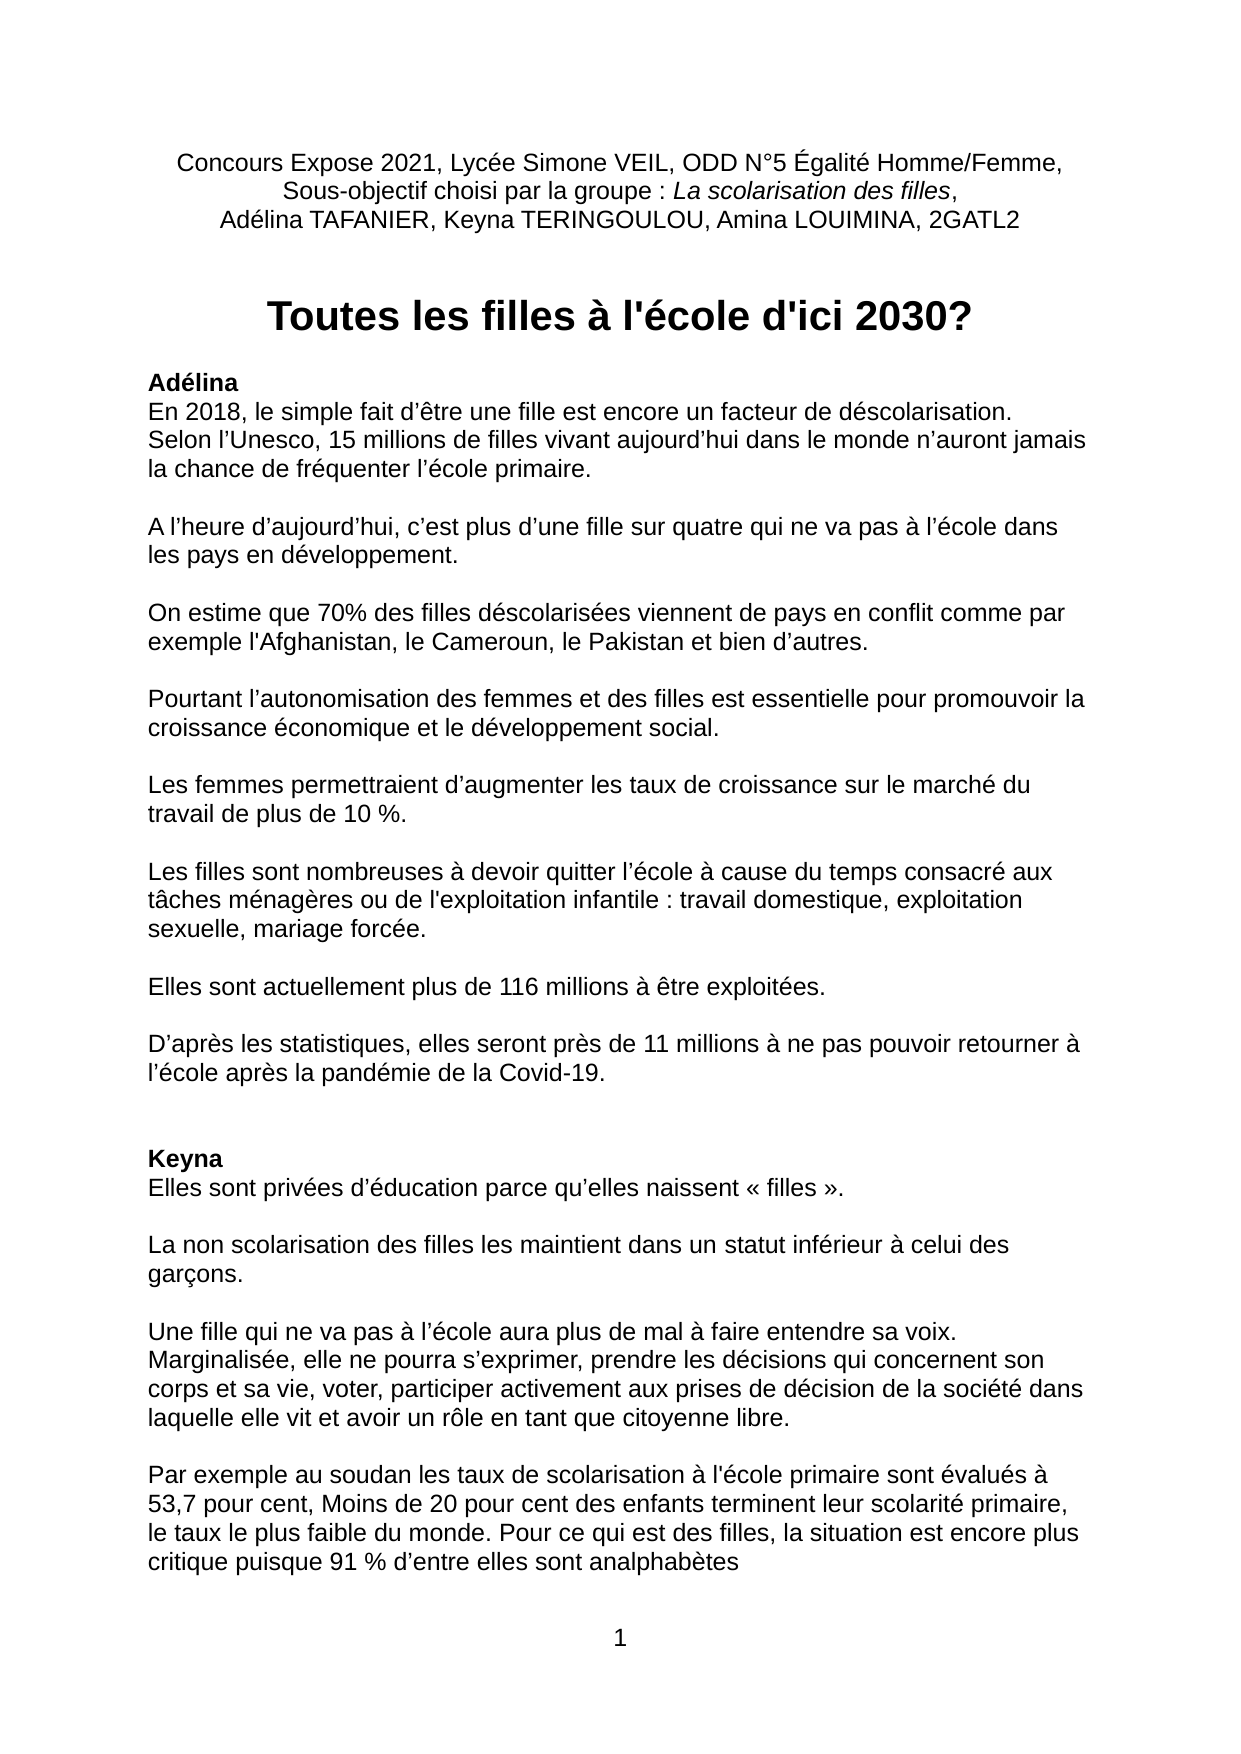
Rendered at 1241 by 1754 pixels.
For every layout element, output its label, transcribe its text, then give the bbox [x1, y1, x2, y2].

text Les femmes permettraient d’augmenter les taux de croissance sur le marché du travail de plus de 10 %. [148, 771, 1093, 828]
text Les filles sont nombreuses à devoir quitter l’école à cause du temps consacré aux tâches ménagères ou de l'exploitation infantile : travail domestique, exploitation sexuelle, mariage forcée. [148, 857, 1093, 943]
text En 2018, le simple fait d’être une fille est encore un facteur de déscolarisation. [148, 397, 1093, 426]
text Sous-objectif choisi par la groupe : La scolarisation des filles, [148, 176, 1093, 205]
list Par exemple au soudan les taux de scolarisation à l'école primaire sont évalués à 53,7 pour cent, Moins de 20 pour cent des enfants terminent leur scolarité primaire, le taux le plus faible du monde. Pour ce qui est des filles, la situation est encore plus critique puisque 91 % d’entre elles sont analphabètes [148, 1461, 1093, 1576]
text Elles sont actuellement plus de 116 millions à être exploitées. [148, 972, 1093, 1001]
text Adélina [148, 368, 1093, 397]
text D’après les statistiques, elles seront près de 11 millions à ne pas pouvoir retourner à l’école après la pandémie de la Covid-19. [148, 1029, 1093, 1087]
list Elles sont privées d’éducation parce qu’elles naissent « filles ». [148, 1173, 1093, 1202]
text On estime que 70% des filles déscolarisées viennent de pays en conflit comme par exemple l'Afghanistan, le Cameroun, le Pakistan et bien d’autres. [148, 598, 1093, 656]
text Selon l’Unesco, 15 millions de filles vivant aujourd’hui dans le monde n’auront jamais la chance de fréquenter l’école primaire. [148, 426, 1093, 483]
text Pourtant l’autonomisation des femmes et des filles est essentielle pour promouvoir la croissance économique et le développement social. [148, 684, 1093, 742]
list La non scolarisation des filles les maintient dans un statut inférieur à celui des garçons. [148, 1231, 1093, 1288]
list Une fille qui ne va pas à l’école aura plus de mal à faire entendre sa voix. Marginalisée, elle ne pourra s’exprimer, prendre les décisions qui concernent son corps et sa vie, voter, participer activement aux prises de décision de la société dans laquelle elle vit et avoir un rôle en tant que citoyenne libre. [148, 1317, 1093, 1432]
text Toutes les filles à l'école d'ici 2030? [148, 291, 1093, 339]
text Adélina TAFANIER, Keyna TERINGOULOU, Amina LOUIMINA, 2GATL2 [148, 205, 1093, 234]
text Concours Expose 2021, Lycée Simone VEIL, ODD N°5 Égalité Homme/Femme, [148, 148, 1093, 176]
list Keyna [148, 1144, 1093, 1173]
text A l’heure d’aujourd’hui, c’est plus d’une fille sur quatre qui ne va pas à l’école dans les pays en développement. [148, 512, 1093, 569]
